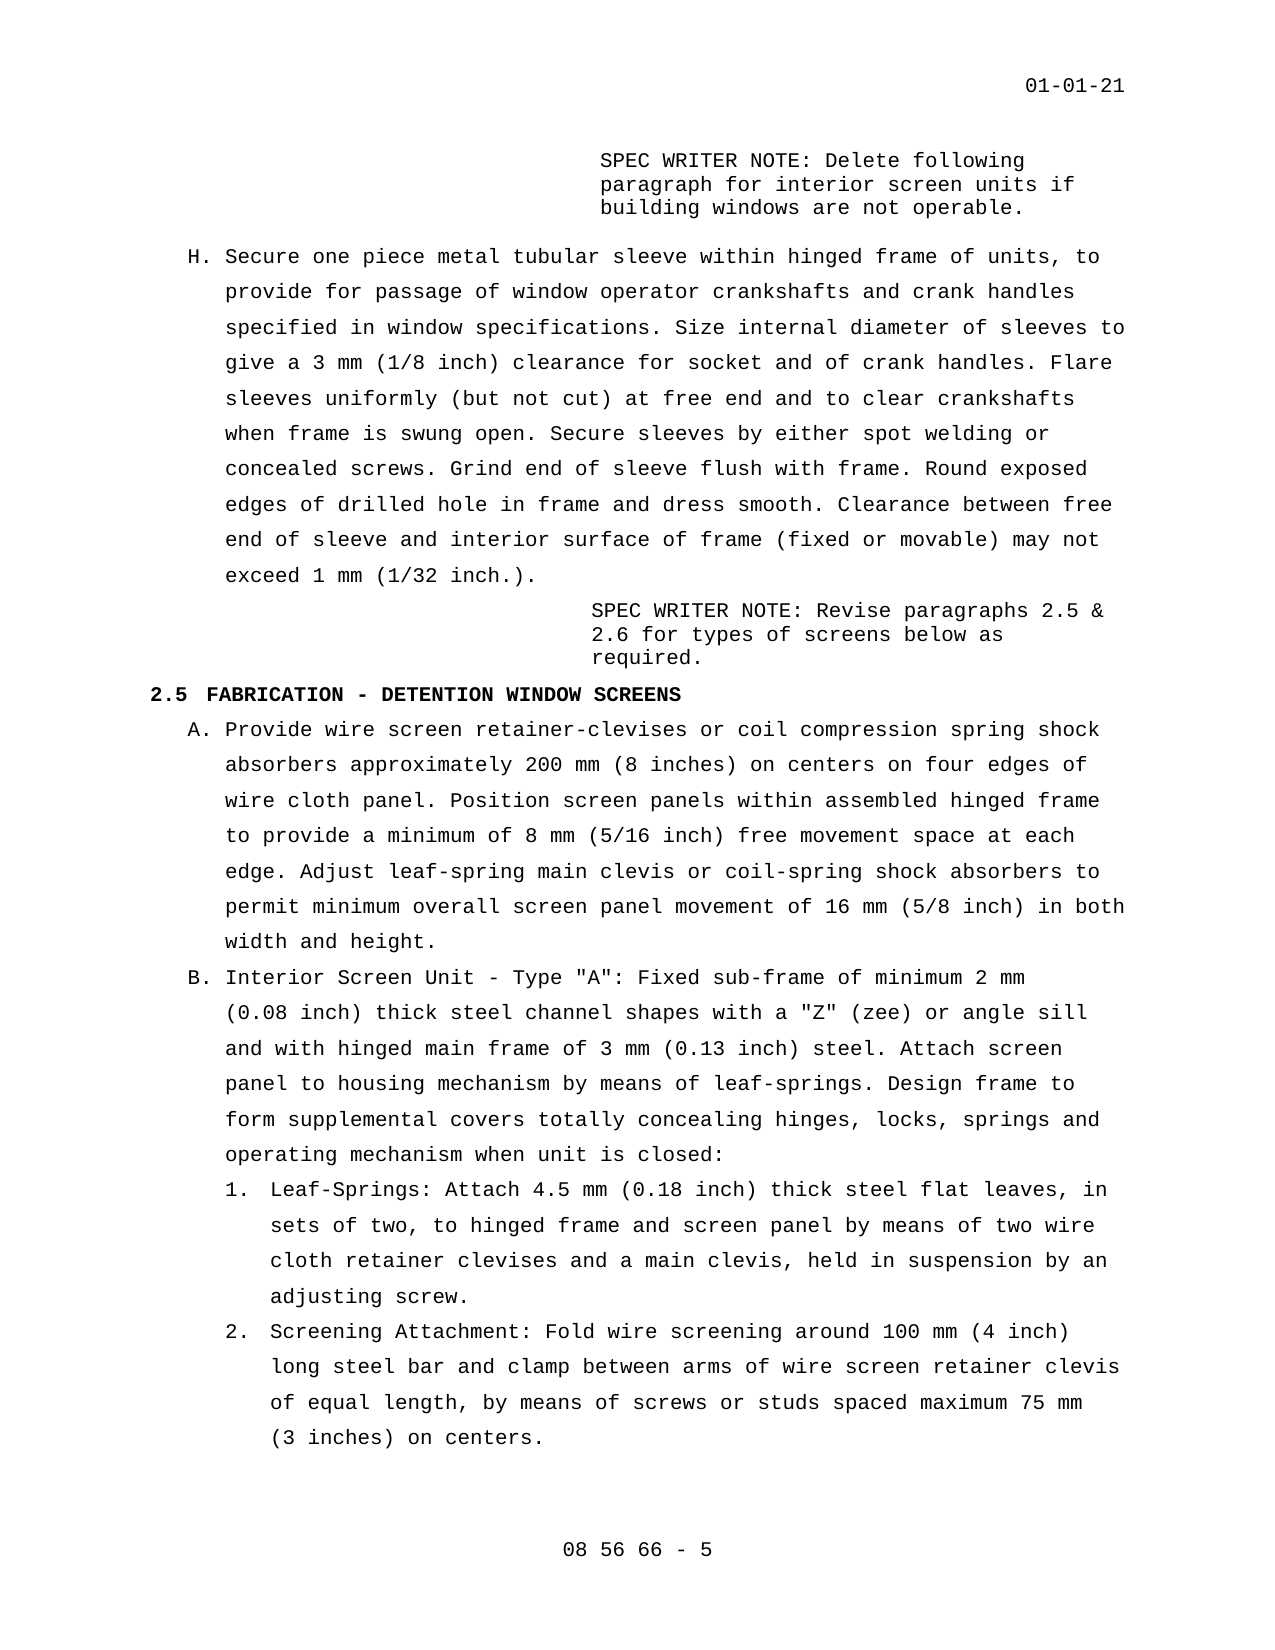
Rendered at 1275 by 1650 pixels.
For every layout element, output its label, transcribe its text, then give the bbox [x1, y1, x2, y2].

text Screening Attachment: Fold wire screening around 100 mm (4 inch) long steel bar and clamp between arms of wire screen retainer clevis of equal length, by means of screws or studs spaced maximum 75 mm (3 inches) on centers. [225, 1321, 1125, 1451]
list SPEC WRITER NOTE: Revise paragraphs 2.5 & 2.6 for types of screens below as required. [591, 600, 1125, 671]
text Leaf-Springs: Attach 4.5 mm (0.18 inch) thick steel flat leaves, in sets of two, to hinged frame and screen panel by means of two wire cloth retainer clevises and a main clevis, held in suspension by an adjusting screw. [225, 1179, 1125, 1309]
text Provide wire screen retainer-clevises or coil compression spring shock absorbers approximately 200 mm (8 inches) on centers on four edges of wire cloth panel. Position screen panels within assembled hinged frame to provide a minimum of 8 mm (5/16 inch) free movement space at each edge. Adjust leaf-spring main clevis or coil-spring shock absorbers to permit minimum overall screen panel movement of 16 mm (5/8 inch) in both width and height. [187, 719, 1125, 955]
text Secure one piece metal tubular sleeve within hinged frame of units, to provide for passage of window operator crankshafts and crank handles specified in window specifications. Size internal diameter of sleeves to give a 3 mm (1/8 inch) clearance for socket and of crank handles. Flare sleeves uniformly (but not cut) at free end and to clear crankshafts when frame is swung open. Secure sleeves by either spot welding or concealed screws. Grind end of sleeve flush with frame. Round exposed edges of drilled hole in frame and dress smooth. Clearance between free end of sleeve and interior surface of frame (fixed or movable) may not exceed 1 mm (1/32 inch.). [187, 246, 1125, 588]
text Interior Screen Unit - Type "A": Fixed sub-frame of minimum 2 mm (0.08 inch) thick steel channel shapes with a "Z" (zee) or angle sill and with hinged main frame of 3 mm (0.13 inch) steel. Attach screen panel to housing mechanism by means of leaf-springs. Design frame to form supplemental covers totally concealing hinges, locks, springs and operating mechanism when unit is closed: [187, 967, 1125, 1168]
text SPEC WRITER NOTE: Delete following paragraph for interior screen units if building windows are not operable. [600, 150, 1125, 221]
text FABRICATION - DETENTION WINDOW SCREENS [150, 683, 1125, 707]
